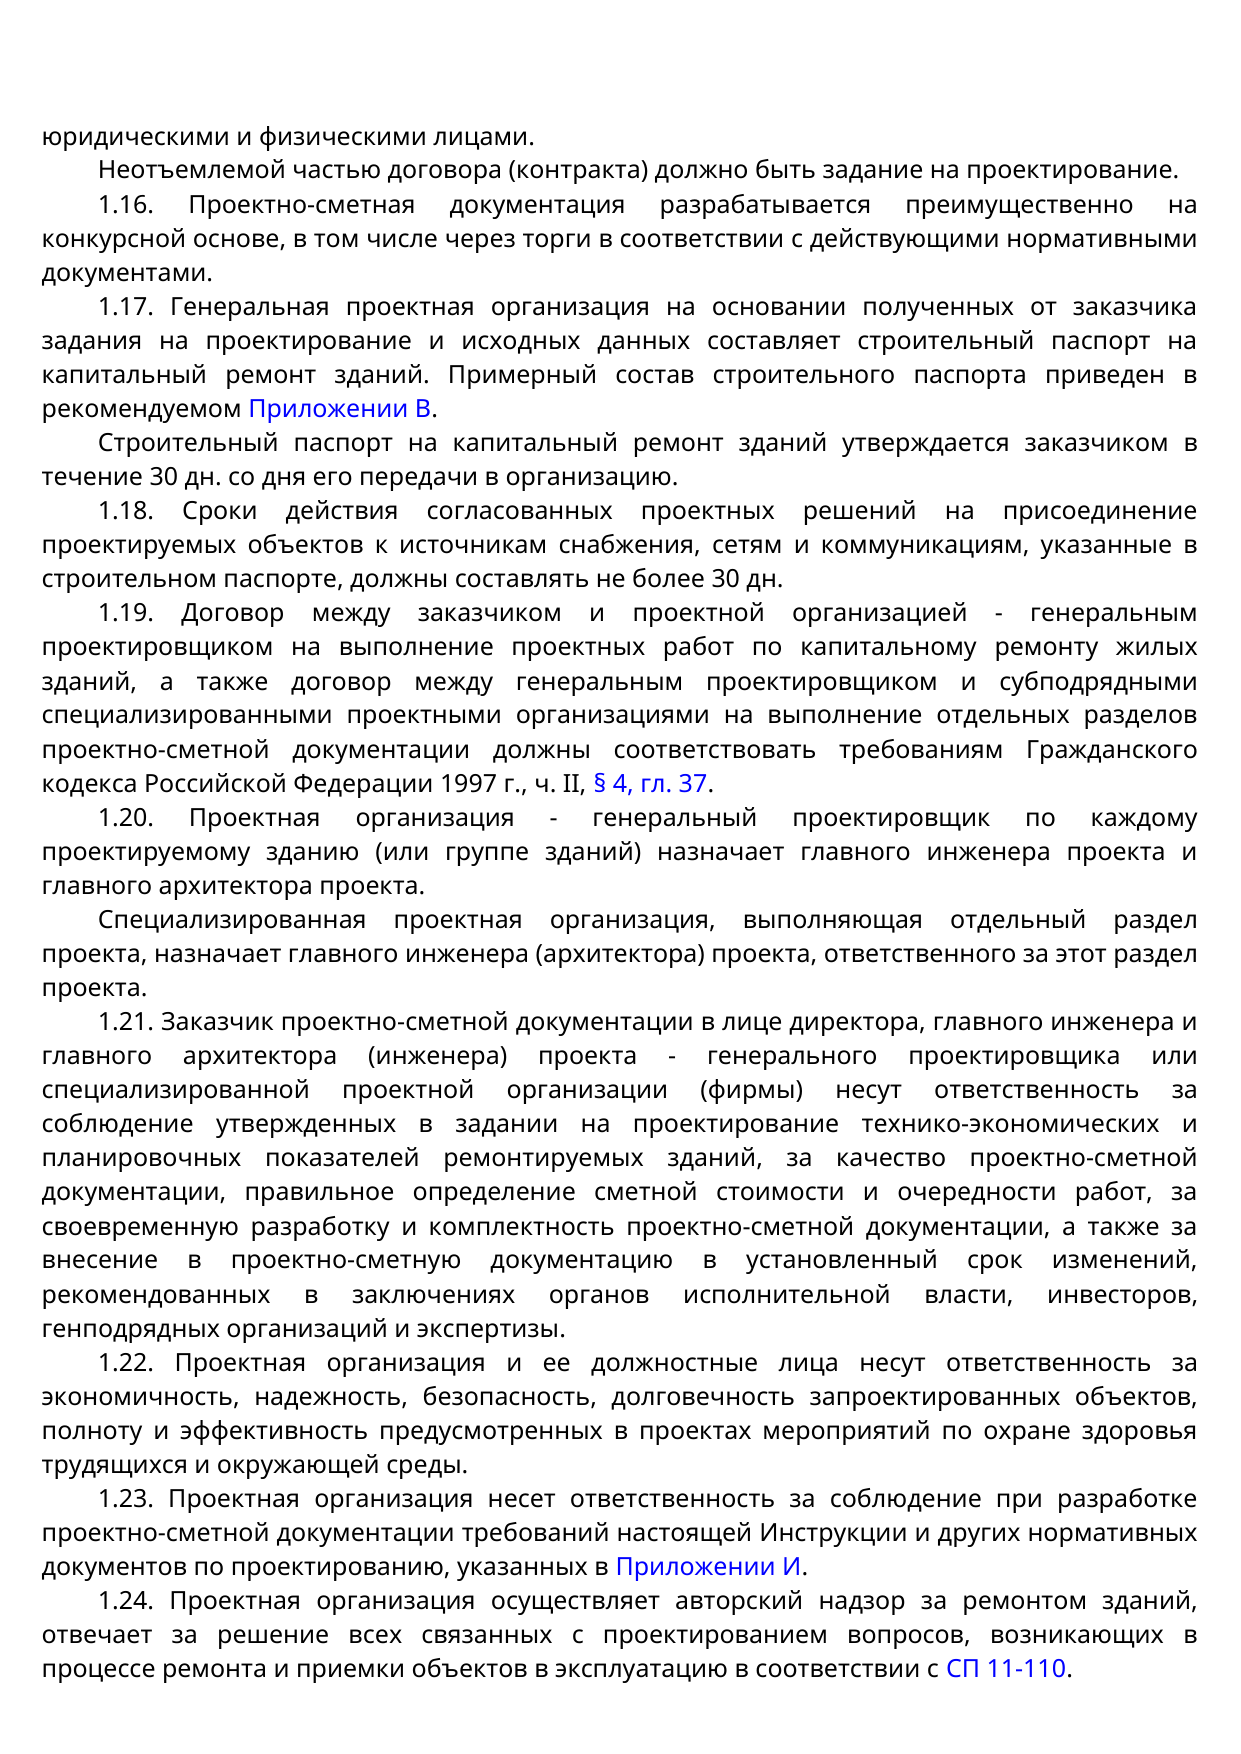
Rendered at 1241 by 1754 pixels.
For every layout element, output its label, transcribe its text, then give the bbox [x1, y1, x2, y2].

text 1.19. Договор между заказчиком и проектной организацией - генеральным проектировщиком на выполнение проектных работ по капитальному ремонту жилых зданий, а также договор между генеральным проектировщиком и субподрядными специализированными проектными организациями на выполнение отдельных разделов проектно-сметной документации должны соответствовать требованиям Гражданского кодекса Российской Федерации 1997 г., ч. II, § 4, гл. 37. [41, 595, 1199, 799]
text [41, 118, 1199, 152]
text 1.18. Сроки действия согласованных проектных решений на присоединение проектируемых объектов к источникам снабжения, сетям и коммуникациям, указанные в строительном паспорте, должны составлять не более 30 дн. [41, 493, 1199, 595]
text 1.21. Заказчик проектно-сметной документации в лице директора, главного инженера и главного архитектора (инженера) проекта - генерального проектировщика или специализированной проектной организации (фирмы) несут ответственность за соблюдение утвержденных в задании на проектирование технико-экономических и планировочных показателей ремонтируемых зданий, за качество проектно-сметной документации, правильное определение сметной стоимости и очередности работ, за своевременную разработку и комплектность проектно-сметной документации, а также за внесение в проектно-сметную документацию в установленный срок изменений, рекомендованных в заключениях органов исполнительной власти, инвесторов, генподрядных организаций и экспертизы. [41, 1004, 1199, 1344]
text 1.24. Проектная организация осуществляет авторский надзор за ремонтом зданий, отвечает за решение всех связанных с проектированием вопросов, возникающих в процессе ремонта и приемки объектов в эксплуатацию в соответствии с СП 11-110. [41, 1583, 1199, 1685]
text 1.22. Проектная организация и ее должностные лица несут ответственность за экономичность, надежность, безопасность, долговечность запроектированных объектов, полноту и эффективность предусмотренных в проектах мероприятий по охране здоровья трудящихся и окружающей среды. [41, 1344, 1199, 1481]
text 1.20. Проектная организация - генеральный проектировщик по каждому проектируемому зданию (или группе зданий) назначает главного инженера проекта и главного архитектора проекта. [41, 799, 1199, 902]
text 1.23. Проектная организация несет ответственность за соблюдение при разработке проектно-сметной документации требований настоящей Инструкции и других нормативных документов по проектированию, указанных в Приложении И. [41, 1481, 1199, 1583]
text Специализированная проектная организация, выполняющая отдельный раздел проекта, назначает главного инженера (архитектора) проекта, ответственного за этот раздел проекта. [41, 902, 1199, 1004]
text Неотъемлемой частью договора (контракта) должно быть задание на проектирование. [41, 152, 1199, 186]
text 1.16. Проектно-сметная документация разрабатывается преимущественно на конкурсной основе, в том числе через торги в соответствии с действующими нормативными документами. [41, 186, 1199, 288]
text 1.17. Генеральная проектная организация на основании полученных от заказчика задания на проектирование и исходных данных составляет строительный паспорт на капитальный ремонт зданий. Примерный состав строительного паспорта приведен в рекомендуемом Приложении В. [41, 288, 1199, 425]
text Строительный паспорт на капитальный ремонт зданий утверждается заказчиком в течение 30 дн. со дня его передачи в организацию. [41, 425, 1199, 493]
